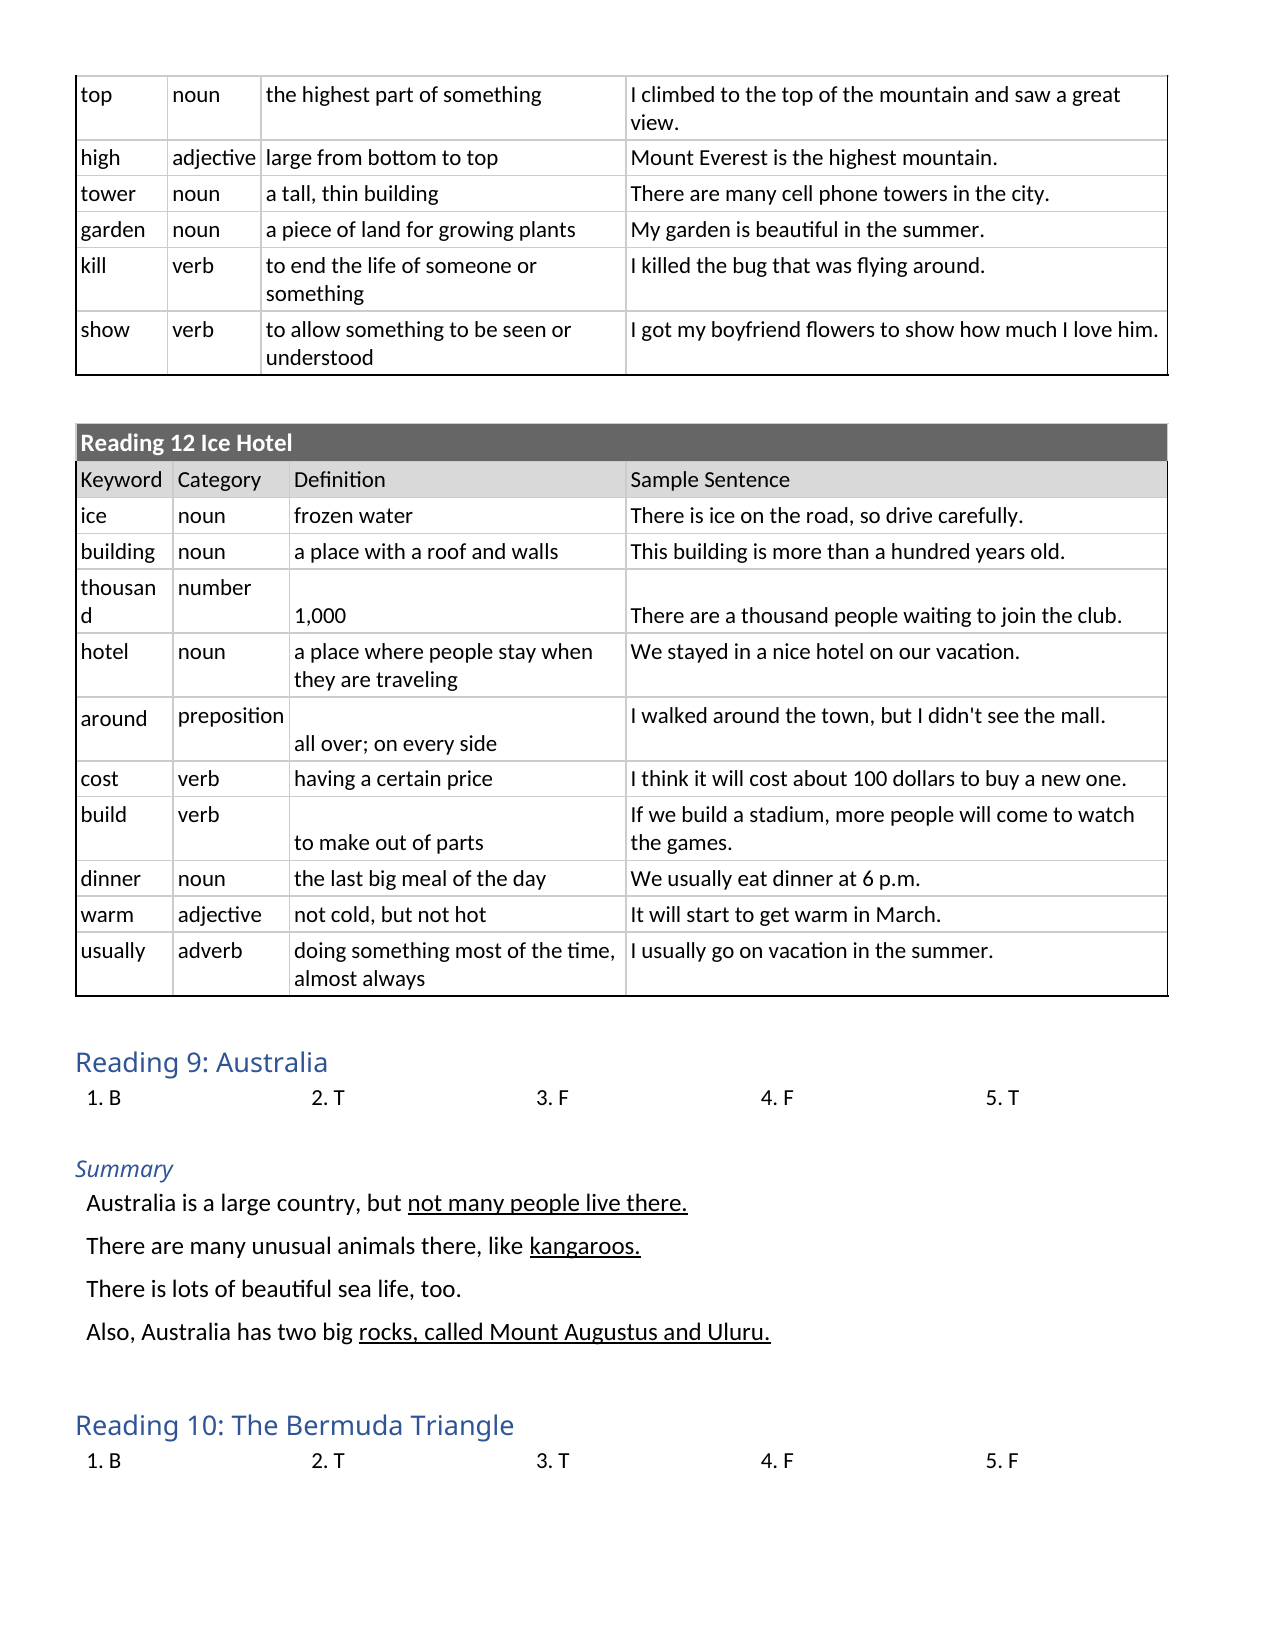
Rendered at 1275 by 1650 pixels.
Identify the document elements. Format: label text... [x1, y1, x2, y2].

table_header 1. B [75, 1446, 300, 1474]
table_cell ice [77, 498, 172, 532]
table_header 4. F [749, 1083, 974, 1111]
table_cell This building is more than a hundred years old. [627, 534, 1167, 568]
table_header 2. T [300, 1083, 524, 1111]
table_header 3. T [525, 1446, 749, 1474]
table_cell warm [77, 897, 172, 931]
table_cell kill [77, 248, 167, 310]
table_cell having a certain price [290, 762, 625, 796]
table_cell verb [174, 762, 289, 796]
subtitle Summary [75, 1153, 1200, 1185]
table_cell adjective [174, 897, 289, 931]
subtitle Reading 10: The Bermuda Triangle [75, 1406, 1200, 1443]
table_cell top [77, 77, 167, 139]
table_cell I think it will cost about 100 dollars to buy a new one. [627, 762, 1167, 796]
table_cell hotel [77, 634, 172, 696]
table_cell the last big meal of the day [290, 861, 625, 895]
table_cell tower [77, 176, 167, 211]
table_cell noun [168, 176, 260, 211]
table_cell Definition [290, 462, 625, 497]
table_cell I killed the bug that was flying around. [627, 248, 1167, 310]
table_cell garden [77, 212, 167, 246]
table_cell to allow something to be seen or understood [262, 312, 625, 374]
table_cell a tall, thin building [262, 176, 625, 211]
table_cell a piece of land for growing plants [262, 212, 625, 246]
table_cell noun [174, 534, 289, 568]
table_cell doing something most of the time, almost always [290, 933, 625, 995]
table_cell noun [174, 498, 289, 532]
table_header 3. F [525, 1083, 749, 1111]
table_cell My garden is beautiful in the summer. [627, 212, 1167, 246]
subtitle Reading 9: Australia [75, 1043, 1200, 1080]
table_cell We stayed in a nice hotel on our vacation. [627, 634, 1167, 696]
table_cell noun [174, 861, 289, 895]
table_cell adverb [174, 933, 289, 995]
table_cell Keyword [77, 462, 172, 497]
table_cell There is ice on the road, so drive carefully. [627, 498, 1167, 532]
table_header Reading 12 Ice Hotel [77, 424, 1167, 461]
table_cell high [77, 141, 167, 175]
table_cell noun [174, 634, 289, 696]
table_cell preposition [174, 698, 289, 760]
table_header 5. F [974, 1446, 1199, 1474]
table_cell building [77, 534, 172, 568]
table_cell There are many cell phone towers in the city. [627, 176, 1167, 211]
table_cell I walked around the town, but I didn't see the mall. [627, 698, 1167, 760]
table_cell large from bottom to top [262, 141, 625, 175]
table_cell a place where people stay when they are traveling [290, 634, 625, 696]
table_cell usually [77, 933, 172, 995]
table_cell I got my boyfriend flowers to show how much I love him. [627, 312, 1167, 374]
table_cell We usually eat dinner at 6 p.m. [627, 861, 1167, 895]
table_cell thousand [77, 570, 172, 632]
table_header 4. F [749, 1446, 974, 1474]
table_cell number [174, 570, 289, 632]
table_cell to make out of parts [290, 797, 625, 859]
table_cell I usually go on vacation in the summer. [627, 933, 1167, 995]
table_cell verb [174, 797, 289, 859]
table_cell There are a thousand people waiting to join the club. [627, 570, 1167, 632]
table_cell not cold, but not hot [290, 897, 625, 931]
table_cell cost [77, 762, 172, 796]
table_cell to end the life of someone or something [262, 248, 625, 310]
table_cell dinner [77, 861, 172, 895]
table_cell Mount Everest is the highest mountain. [627, 141, 1167, 175]
table_cell verb [168, 312, 260, 374]
table_cell build [77, 797, 172, 859]
table_cell I climbed to the top of the mountain and saw a great view. [627, 77, 1167, 139]
table_header 1. B [75, 1083, 300, 1111]
table_cell the highest part of something [262, 77, 625, 139]
table_cell frozen water [290, 498, 625, 532]
table_cell If we build a stadium, more people will come to watch the games. [627, 797, 1167, 859]
table_header 2. T [300, 1446, 524, 1474]
table_cell Sample Sentence [627, 462, 1167, 497]
table_cell adjective [168, 141, 260, 175]
table_cell verb [168, 248, 260, 310]
table_cell all over; on every side [290, 698, 625, 760]
table_cell It will start to get warm in March. [627, 897, 1167, 931]
table_cell noun [168, 77, 260, 139]
table_header 5. T [974, 1083, 1199, 1111]
table_cell show [77, 312, 167, 374]
table_cell a place with a roof and walls [290, 534, 625, 568]
table_header Australia is a large country, but not many people live there. There are many unusual animals there, like kangaroos. There is lots of beautiful sea life, too. Also, Australia has two big rocks, called Mount Augustus and Uluru. [75, 1187, 1199, 1359]
table_cell noun [168, 212, 260, 246]
table_cell around [77, 698, 172, 760]
table_cell 1,000 [290, 570, 625, 632]
table_cell Category [174, 462, 289, 497]
